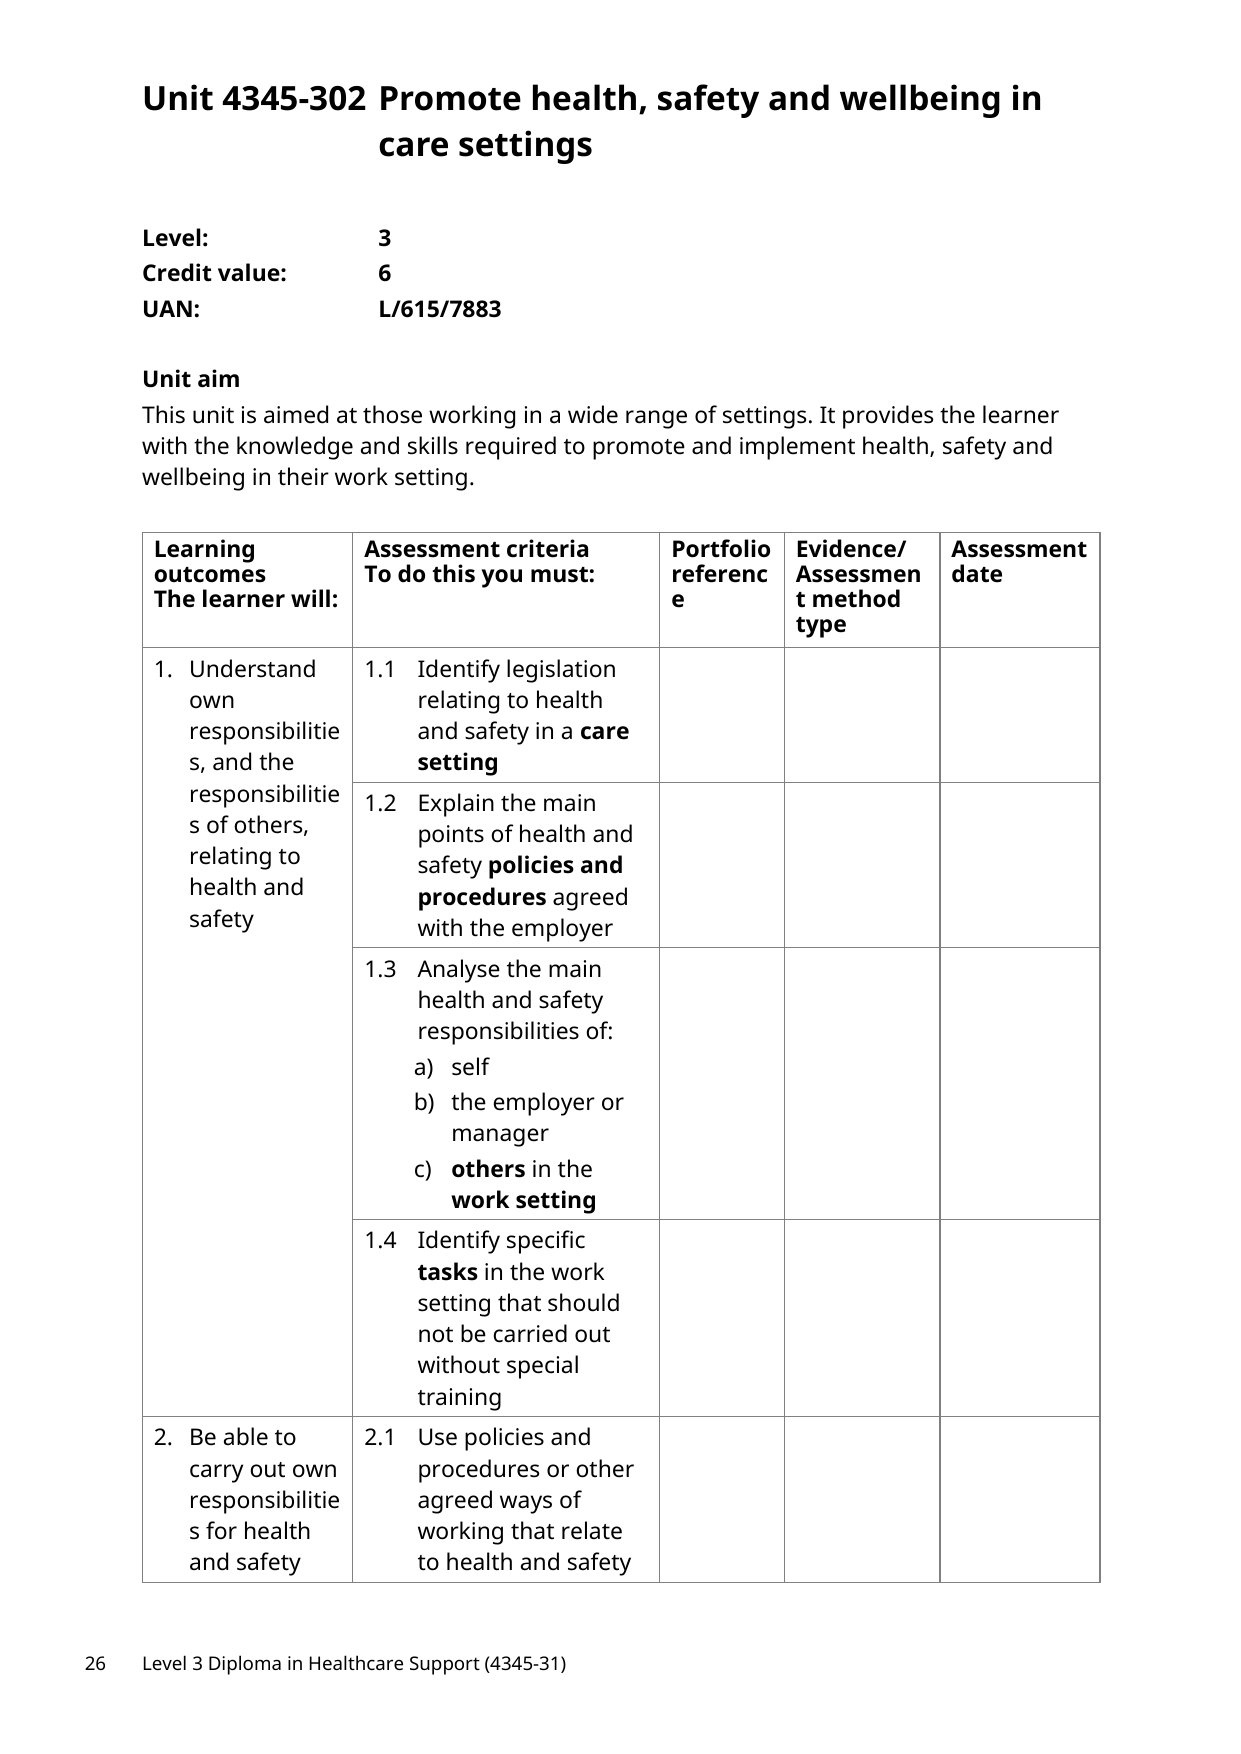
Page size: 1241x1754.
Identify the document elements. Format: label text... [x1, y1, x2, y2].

table_cell [660, 1417, 784, 1582]
table_cell [941, 648, 1099, 782]
table_cell [785, 783, 939, 947]
table_cell Identify legislation relating to health and safety in a care setting [353, 648, 659, 782]
table_cell Analyse the main health and safety responsibilities of: self the employer or manager others in the work setting [353, 948, 659, 1219]
table_header Portfolio reference [660, 533, 784, 647]
table_cell [785, 648, 939, 782]
table_cell [660, 948, 784, 1219]
table_cell Identify specific tasks in the work setting that should not be carried out without special training [353, 1220, 659, 1416]
text Level: 3 [142, 222, 1098, 253]
table_header Learning outcomes The learner will: [143, 533, 352, 647]
table_cell [785, 1417, 939, 1582]
text Credit value: 6 [142, 257, 1098, 288]
table_cell [785, 1220, 939, 1416]
table_header Evidence/ Assessment method type [785, 533, 939, 647]
text This unit is aimed at those working in a wide range of settings. It provides the learner with the knowledge and skills required to promote and implement health, safety and wellbeing in their work setting. [142, 399, 1098, 492]
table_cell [143, 1417, 352, 1582]
table_cell [941, 948, 1099, 1219]
text UAN: L/615/7883 [142, 292, 1098, 324]
table_cell [660, 648, 784, 782]
table_header Assessment date [941, 533, 1099, 647]
table_cell [660, 783, 784, 947]
text Unit aim [142, 363, 1098, 394]
table_cell [660, 1220, 784, 1416]
table_cell Explain the main points of health and safety policies and procedures agreed with the employer [353, 783, 659, 947]
table_cell Understand own responsibilities, and the responsibilities of others, relating to health and safety [143, 648, 352, 1416]
table_cell [785, 948, 939, 1219]
table_cell [941, 1220, 1099, 1416]
table_header Assessment criteria To do this you must: [353, 533, 659, 647]
text Unit 4345-302 Promote health, safety and wellbeing in care settings [142, 75, 1098, 166]
table_cell Use policies and procedures or other agreed ways of working that relate to health and safety [353, 1417, 659, 1582]
table_cell [941, 783, 1099, 947]
table_cell [941, 1417, 1099, 1582]
